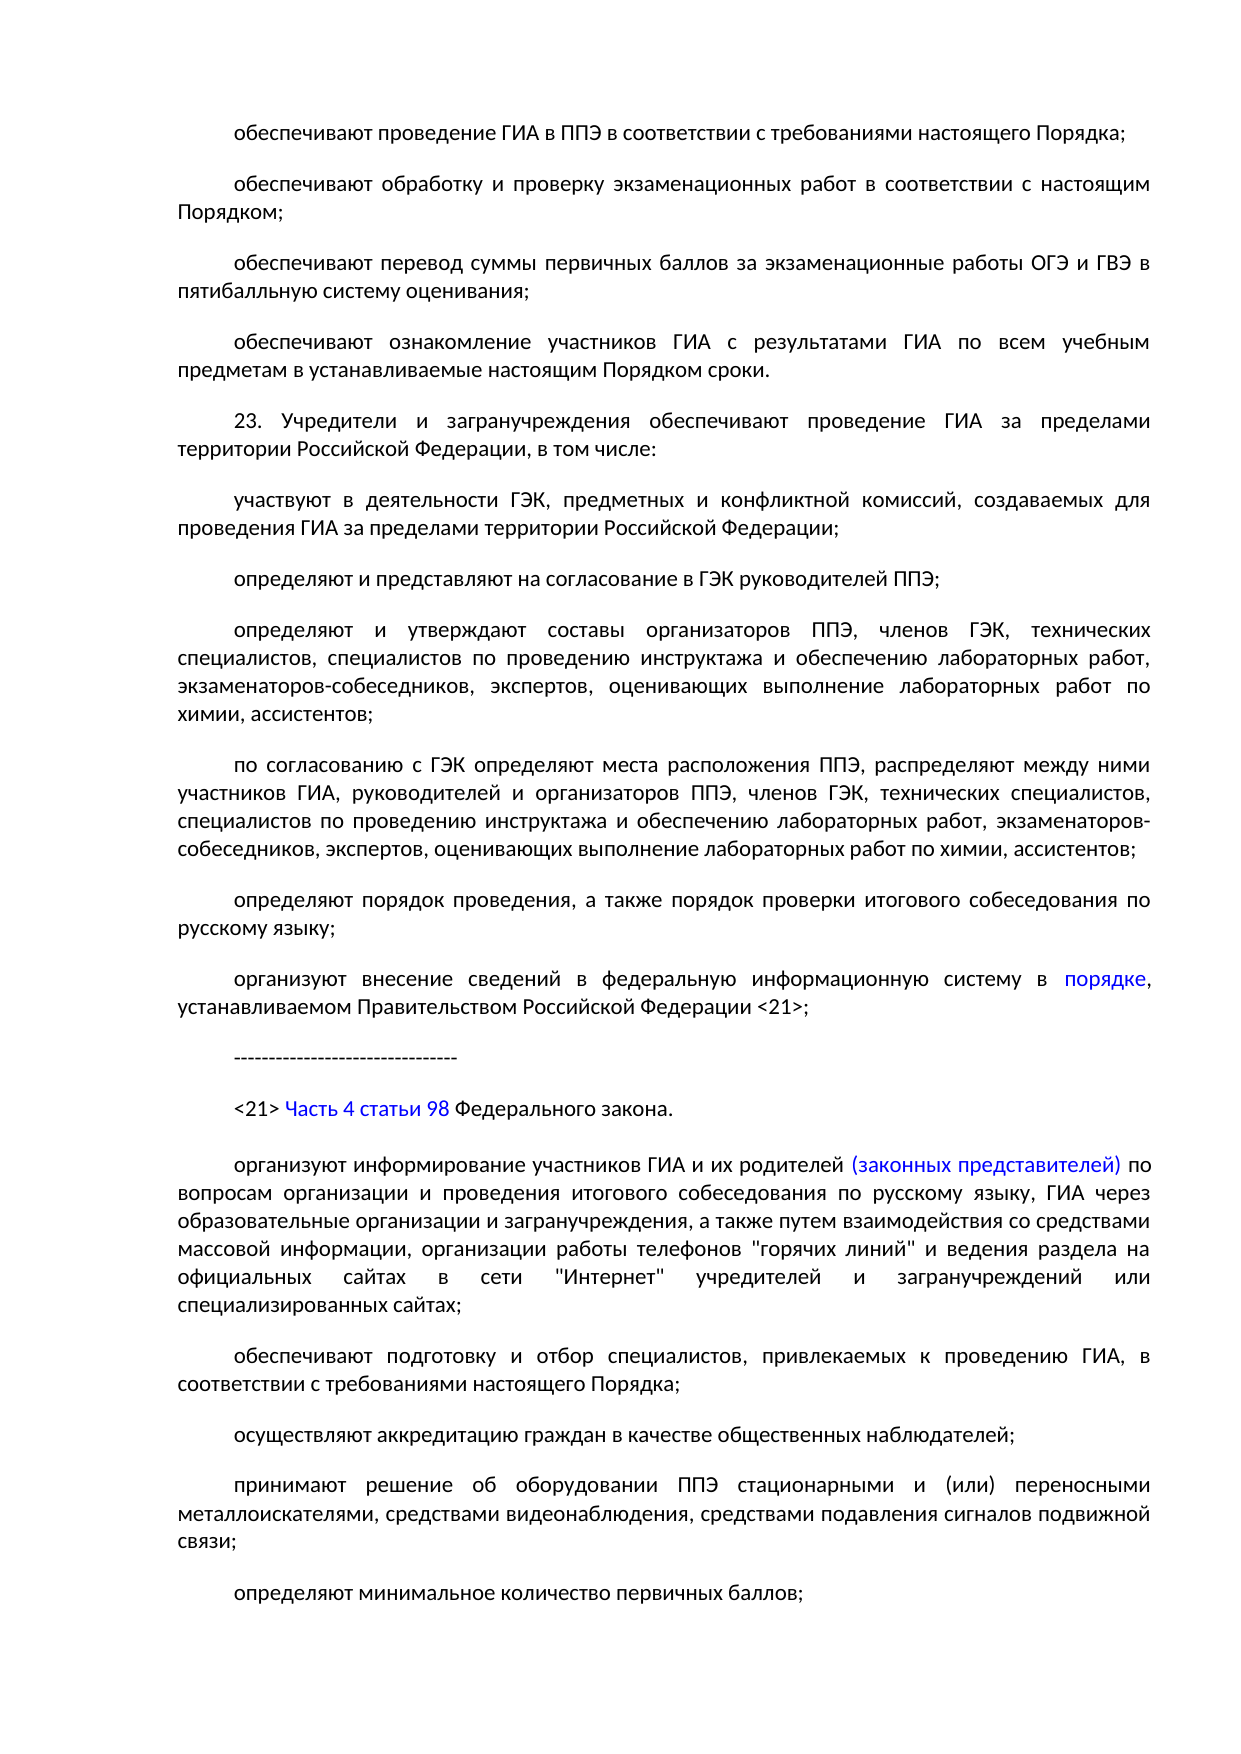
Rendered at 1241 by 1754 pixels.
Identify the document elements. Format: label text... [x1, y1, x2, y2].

text обеспечивают обработку и проверку экзаменационных работ в соответствии с настоящим Порядком; [177, 169, 1152, 225]
text организуют информирование участников ГИА и их родителей (законных представителей) по вопросам организации и проведения итогового собеседования по русскому языку, ГИА через образовательные организации и загранучреждения, а также путем взаимодействия со средствами массовой информации, организации работы телефонов "горячих линий" и ведения раздела на официальных сайтах в сети "Интернет" учредителей и загранучреждений или специализированных сайтах; [177, 1150, 1152, 1318]
text определяют минимальное количество первичных баллов; [177, 1578, 1152, 1606]
text осуществляют аккредитацию граждан в качестве общественных наблюдателей; [177, 1420, 1152, 1448]
text 23. Учредители и загранучреждения обеспечивают проведение ГИА за пределами территории Российской Федерации, в том числе: [177, 406, 1152, 462]
text обеспечивают ознакомление участников ГИА с результатами ГИА по всем учебным предметам в устанавливаемые настоящим Порядком сроки. [177, 327, 1152, 383]
text организуют внесение сведений в федеральную информационную систему в порядке, устанавливаемом Правительством Российской Федерации <21>; [177, 964, 1152, 1020]
text определяют и представляют на согласование в ГЭК руководителей ППЭ; [177, 564, 1152, 592]
text определяют порядок проведения, а также порядок проверки итогового собеседования по русскому языку; [177, 885, 1152, 941]
text <21> Часть 4 статьи 98 Федерального закона. [177, 1094, 1152, 1122]
text определяют и утверждают составы организаторов ППЭ, членов ГЭК, технических специалистов, специалистов по проведению инструктажа и обеспечению лабораторных работ, экзаменаторов-собеседников, экспертов, оценивающих выполнение лабораторных работ по химии, ассистентов; [177, 615, 1152, 727]
text по согласованию с ГЭК определяют места расположения ППЭ, распределяют между ними участников ГИА, руководителей и организаторов ППЭ, членов ГЭК, технических специалистов, специалистов по проведению инструктажа и обеспечению лабораторных работ, экзаменаторов-собеседников, экспертов, оценивающих выполнение лабораторных работ по химии, ассистентов; [177, 750, 1152, 862]
text обеспечивают проведение ГИА в ППЭ в соответствии с требованиями настоящего Порядка; [177, 118, 1152, 146]
text -------------------------------- [177, 1043, 1152, 1071]
text обеспечивают перевод суммы первичных баллов за экзаменационные работы ОГЭ и ГВЭ в пятибалльную систему оценивания; [177, 248, 1152, 304]
text участвуют в деятельности ГЭК, предметных и конфликтной комиссий, создаваемых для проведения ГИА за пределами территории Российской Федерации; [177, 485, 1152, 541]
text обеспечивают подготовку и отбор специалистов, привлекаемых к проведению ГИА, в соответствии с требованиями настоящего Порядка; [177, 1341, 1152, 1397]
text принимают решение об оборудовании ППЭ стационарными и (или) переносными металлоискателями, средствами видеонаблюдения, средствами подавления сигналов подвижной связи; [177, 1471, 1152, 1555]
